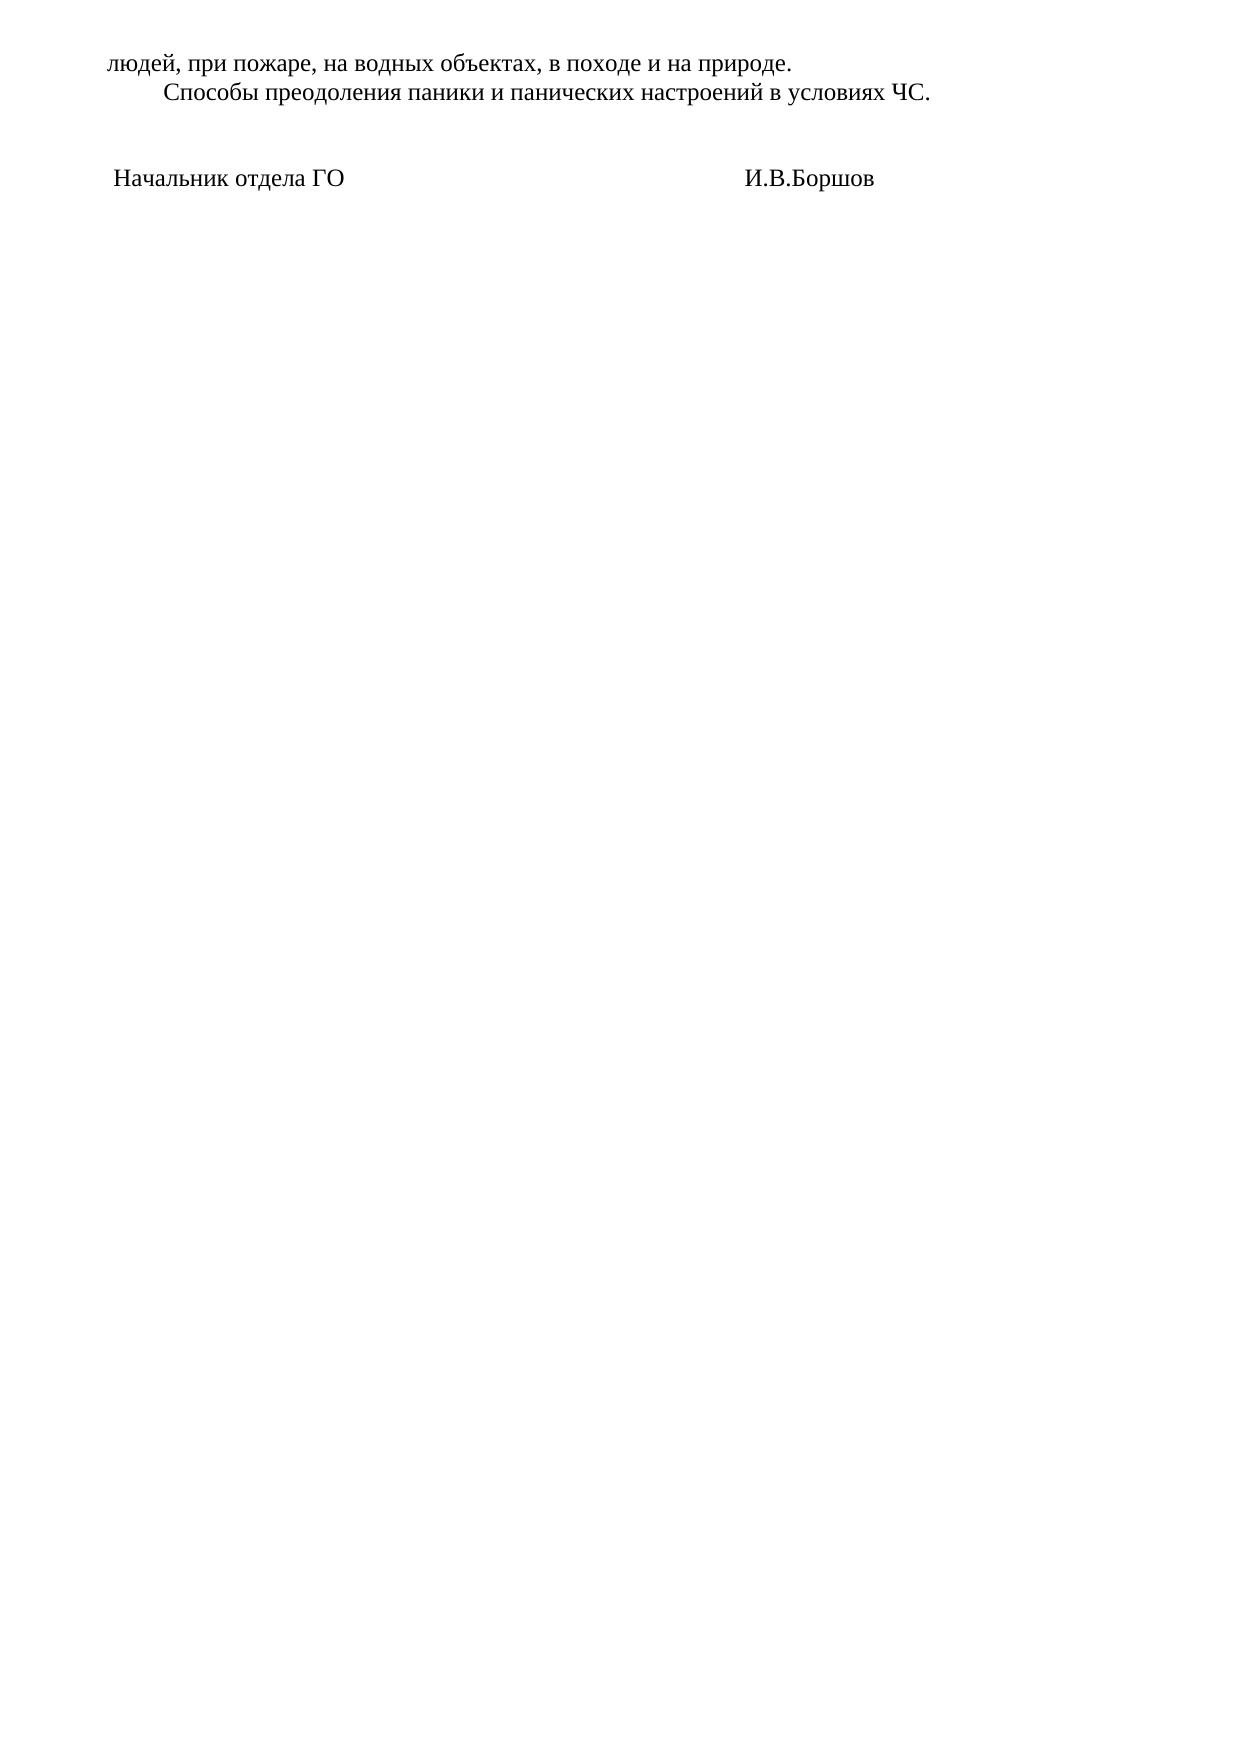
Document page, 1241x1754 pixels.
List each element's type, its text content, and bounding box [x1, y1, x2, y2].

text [107, 48, 1176, 77]
text Начальник отдела ГО И.В.Боршов [107, 169, 1180, 191]
text Способы преодоления паники и панических настроений в условиях ЧС. [107, 77, 1180, 106]
